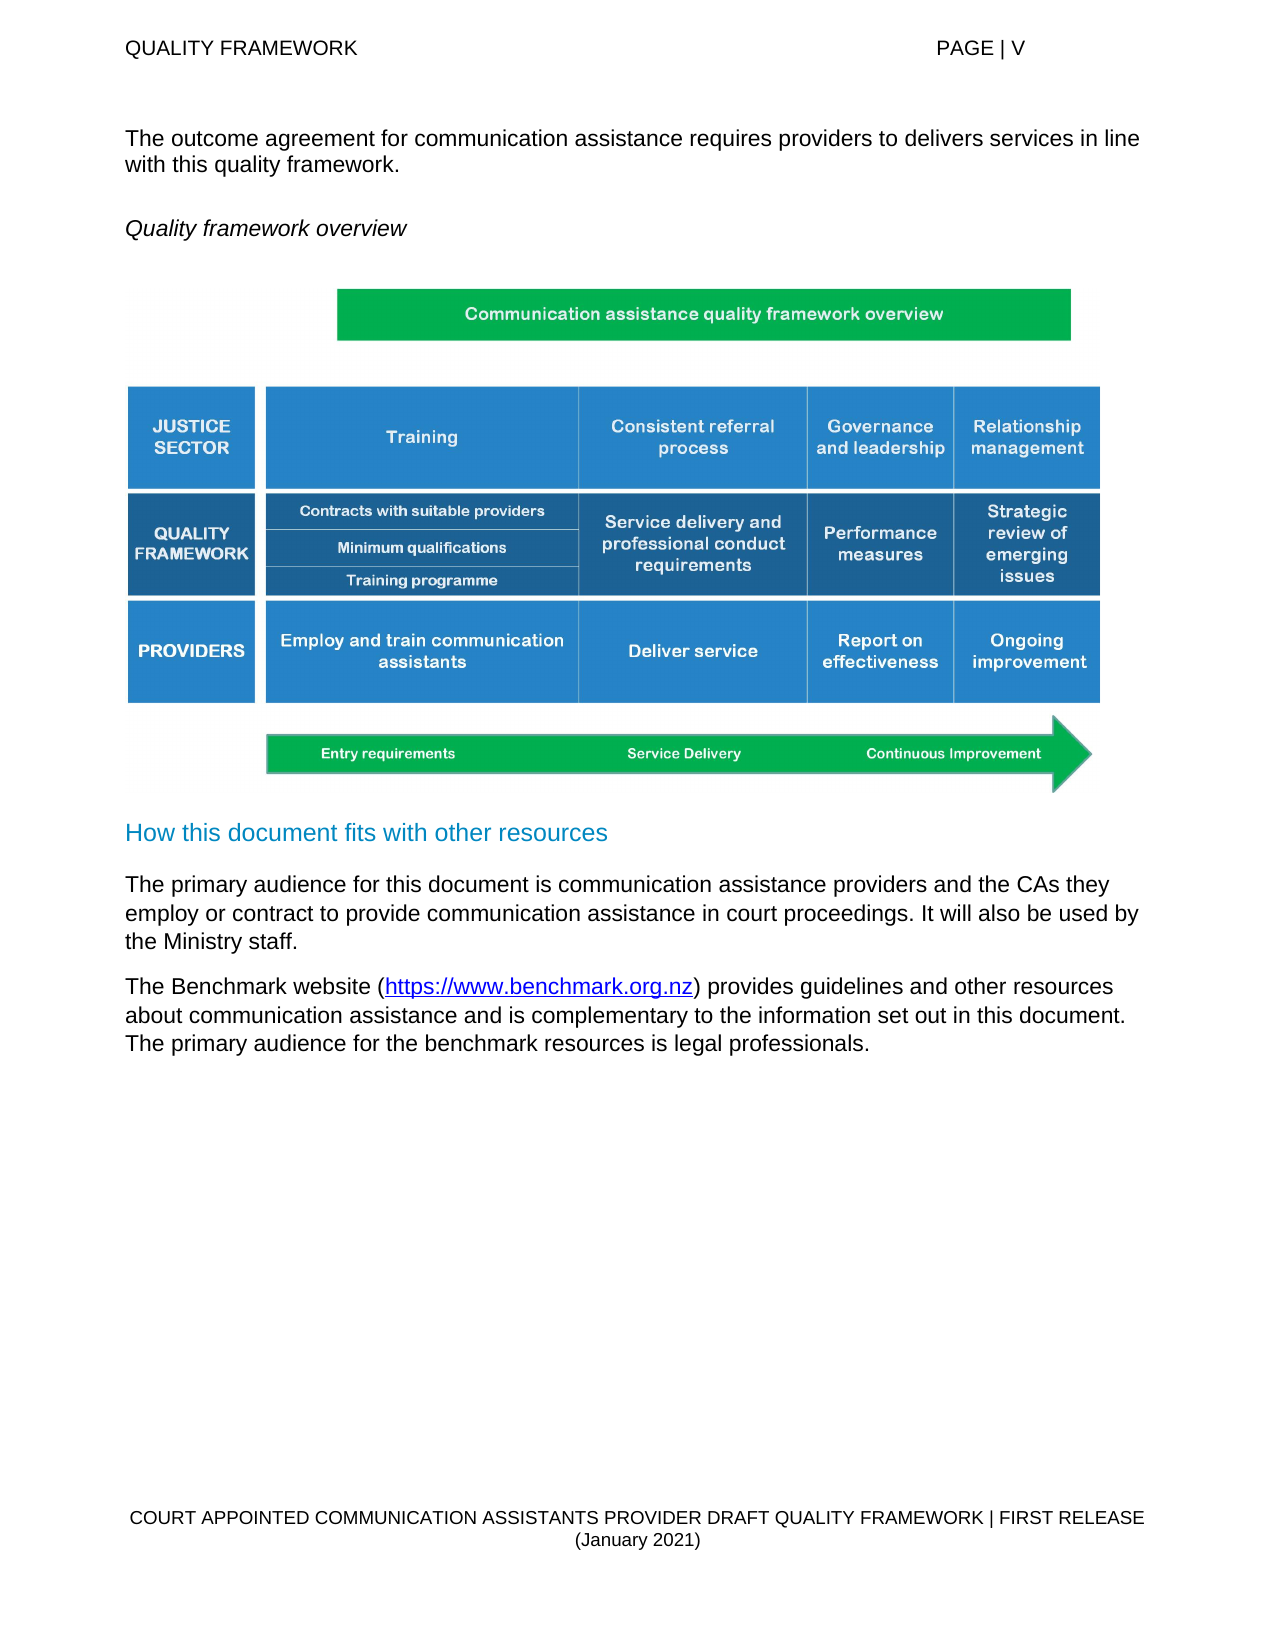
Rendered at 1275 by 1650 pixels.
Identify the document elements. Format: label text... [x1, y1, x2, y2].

subtitle How this document fits with other resources [125, 818, 1150, 846]
text Quality framework overview [125, 215, 1150, 242]
text The primary audience for this document is communication assistance providers and the CAs they employ or contract to provide communication assistance in court proceedings. It will also be used by the Ministry staff. [125, 871, 1150, 954]
text The Benchmark website (https://www.benchmark.org.nz) provides guidelines and other resources about communication assistance and is complementary to the information set out in this document. The primary audience for the benchmark resources is legal professionals. [125, 973, 1150, 1057]
picture [125, 288, 1100, 793]
subtitle The outcome agreement for communication assistance requires providers to delivers services in line with this quality framework. [125, 125, 1150, 178]
